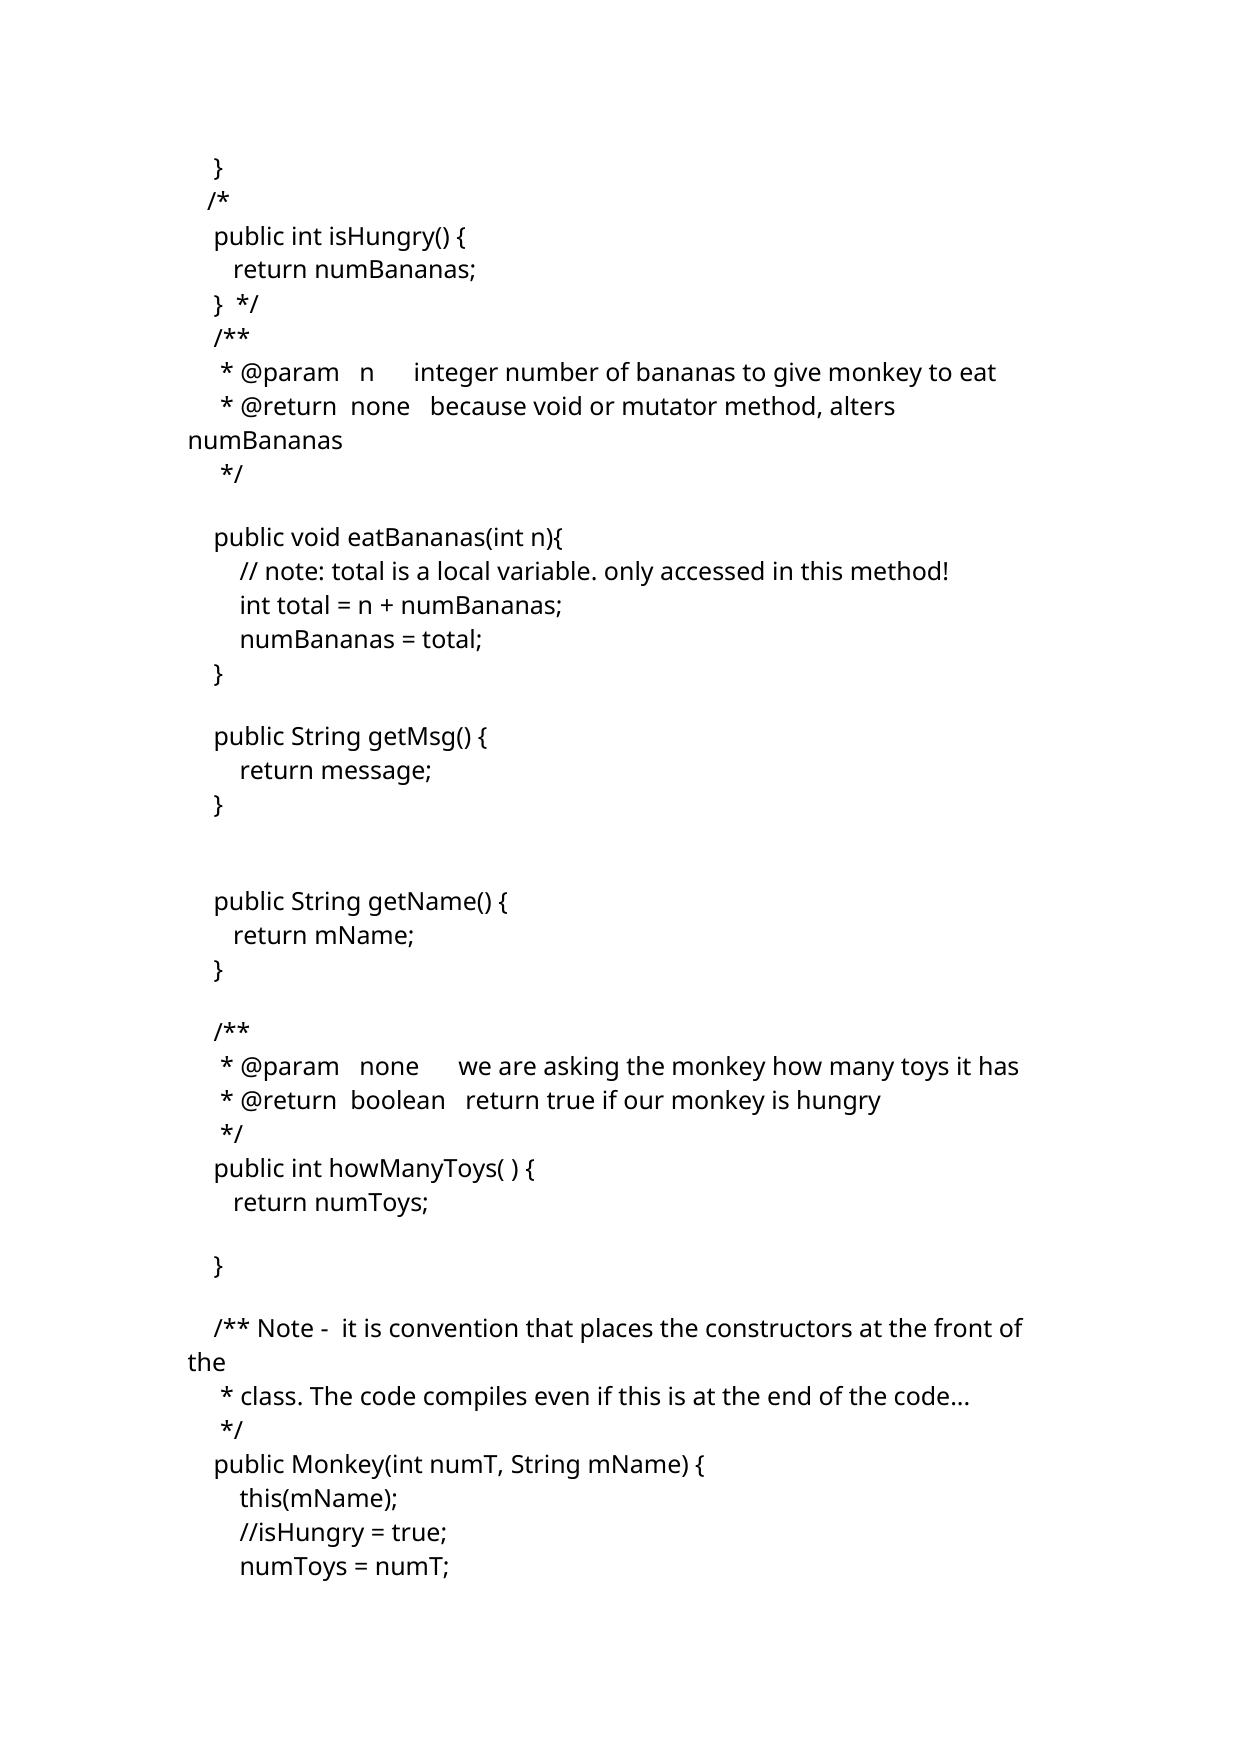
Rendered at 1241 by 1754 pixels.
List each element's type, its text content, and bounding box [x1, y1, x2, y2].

text } [187, 952, 1053, 986]
text /** Note - it is convention that places the constructors at the front of the [187, 1310, 1053, 1378]
text public int isHungry() { [187, 218, 1053, 252]
text * @param n integer number of bananas to give monkey to eat [187, 354, 1053, 388]
text return numBananas; [187, 252, 1053, 286]
text return message; [187, 752, 1053, 787]
text } [187, 1247, 1053, 1282]
text * @param none we are asking the monkey how many toys it has [187, 1048, 1053, 1082]
text } */ [187, 286, 1053, 320]
text int total = n + numBananas; [187, 587, 1053, 622]
text */ [187, 1412, 1053, 1447]
text * @return boolean return true if our monkey is hungry [187, 1082, 1053, 1117]
text } [187, 656, 1053, 690]
text * @return none because void or mutator method, alters numBananas [187, 388, 1053, 457]
text /* [187, 184, 1053, 218]
text numToys = numT; [187, 1549, 1053, 1583]
text } [187, 150, 1053, 184]
text this(mName); [187, 1481, 1053, 1515]
text return numToys; [187, 1185, 1053, 1219]
text numBananas = total; [187, 622, 1053, 656]
text } [187, 787, 1053, 821]
text return mName; [187, 917, 1053, 952]
text /** [187, 320, 1053, 354]
text //isHungry = true; [187, 1515, 1053, 1549]
text public void eatBananas(int n){ [187, 519, 1053, 553]
text */ [187, 457, 1053, 491]
text public Monkey(int numT, String mName) { [187, 1447, 1053, 1481]
text public String getMsg() { [187, 718, 1053, 752]
text * class. The code compiles even if this is at the end of the code... [187, 1378, 1053, 1412]
text public String getName() { [187, 883, 1053, 917]
text /** [187, 1014, 1053, 1048]
text // note: total is a local variable. only accessed in this method! [187, 553, 1053, 587]
text public int howManyToys( ) { [187, 1151, 1053, 1185]
text */ [187, 1117, 1053, 1151]
